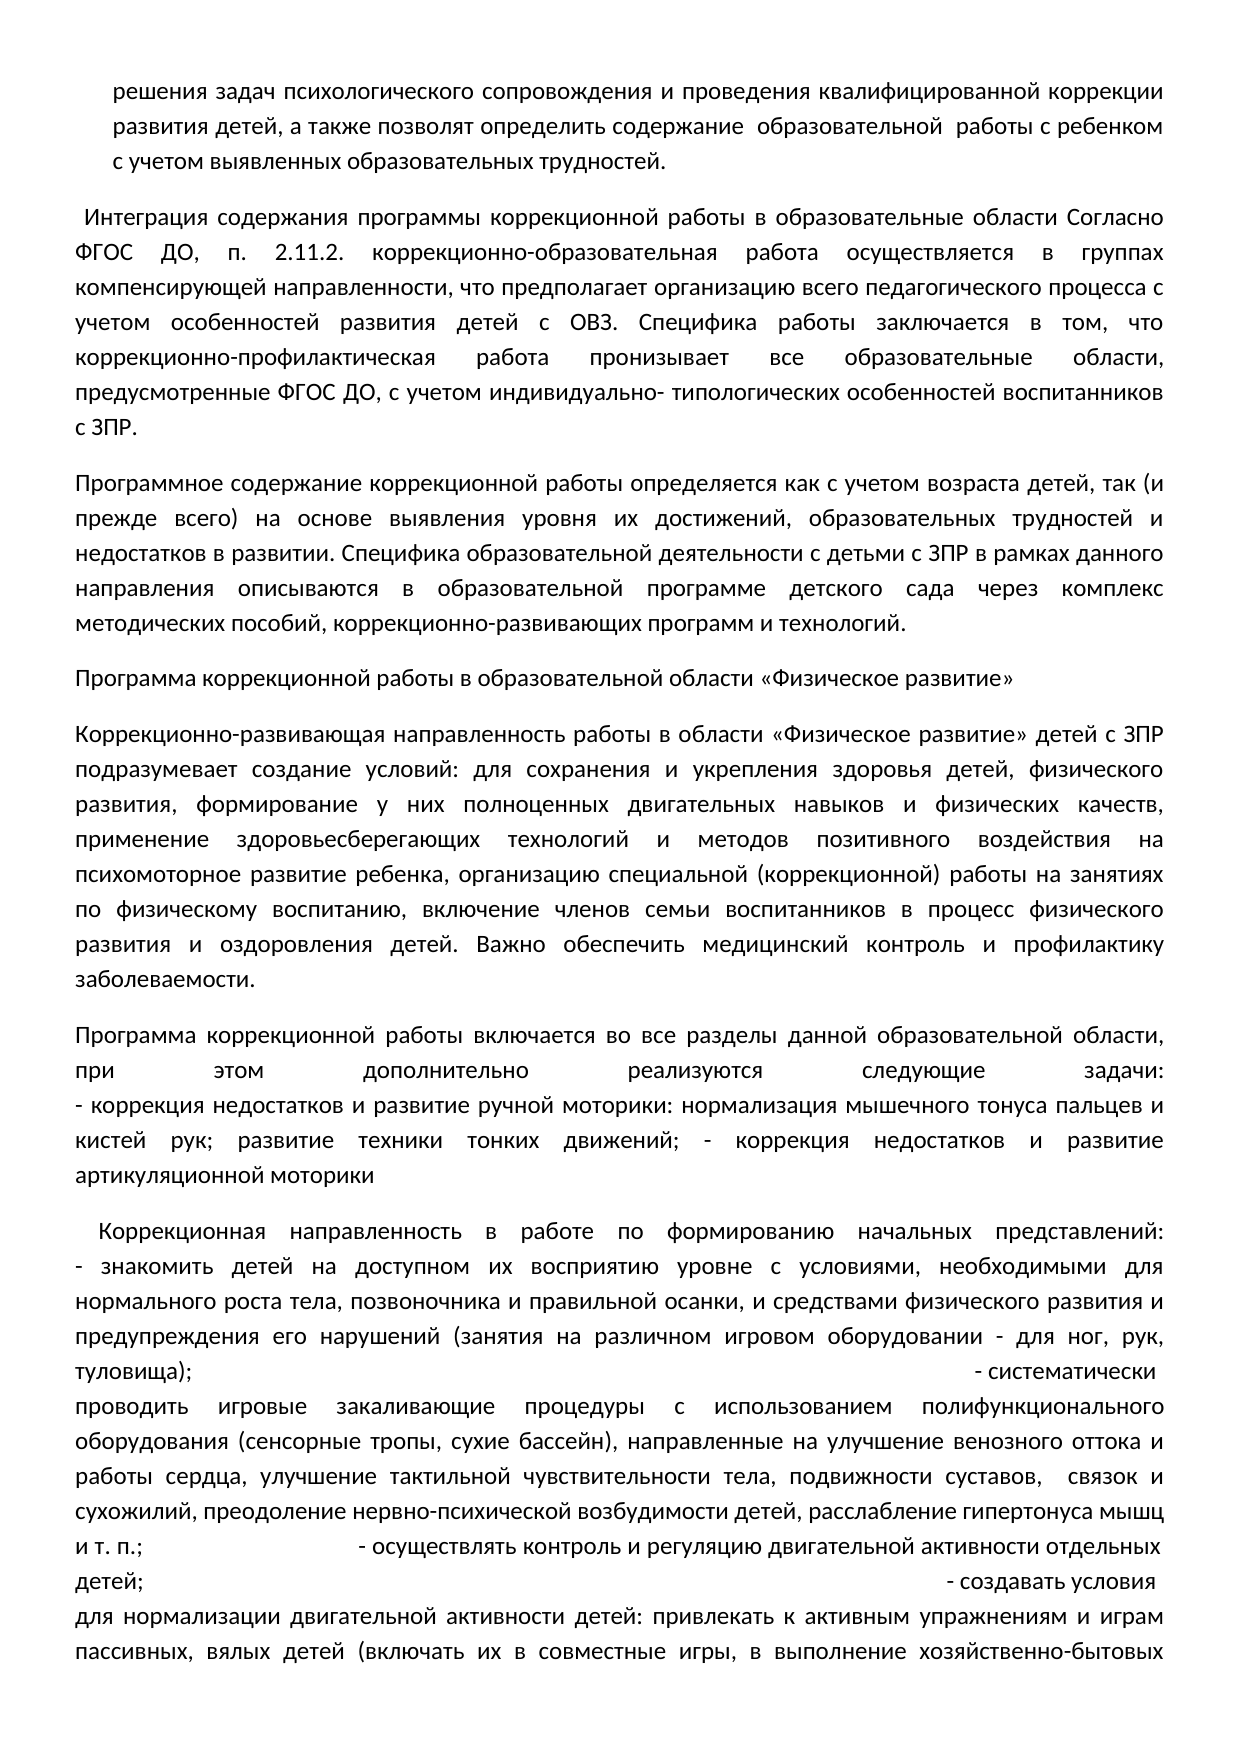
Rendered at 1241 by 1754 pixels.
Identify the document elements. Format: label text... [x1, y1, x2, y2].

text Программа коррекционной работы в образовательной области «Физическое развитие» [75, 662, 1165, 693]
text Коррекционно-развивающая направленность работы в области «Физическое развитие» детей с ЗПР подразумевает создание условий: для сохранения и укрепления здоровья детей, физического развития, формирование у них полноценных двигательных навыков и физических качеств, применение здоровьесберегающих технологий и методов позитивного воздействия на психомоторное развитие ребенка, организацию специальной (коррекционной) работы на занятиях по физическому воспитанию, включение членов семьи воспитанников в процесс физического развития и оздоровления детей. Важно обеспечить медицинский контроль и профилактику заболеваемости. [75, 718, 1165, 994]
text Интеграция содержания программы коррекционной работы в образовательные области Согласно ФГОС ДО, п. 2.11.2. коррекционно-образовательная работа осуществляется в группах компенсирующей направленности, что предполагает организацию всего педагогического процесса с учетом особенностей развития детей с ОВЗ. Специфика работы заключается в том, что коррекционно-профилактическая работа пронизывает все образовательные области, предусмотренные ФГОС ДО, с учетом индивидуально- типологических особенностей воспитанников с ЗПР. [75, 201, 1165, 441]
text Программа коррекционной работы включается во все разделы данной образовательной области, при этом дополнительно реализуются следующие задачи: - коррекция недостатков и развитие ручной моторики: нормализация мышечного тонуса пальцев и кистей рук; развитие техники тонких движений; - коррекция недостатков и развитие артикуляционной моторики [75, 1019, 1165, 1190]
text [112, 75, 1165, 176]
text Программное содержание коррекционной работы определяется как с учетом возраста детей, так (и прежде всего) на основе выявления уровня их достижений, образовательных трудностей и недостатков в развитии. Специфика образовательной деятельности с детьми с ЗПР в рамках данного направления описываются в образовательной программе детского сада через комплекс методических пособий, коррекционно-развивающих программ и технологий. [75, 467, 1165, 637]
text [75, 1215, 1165, 1666]
